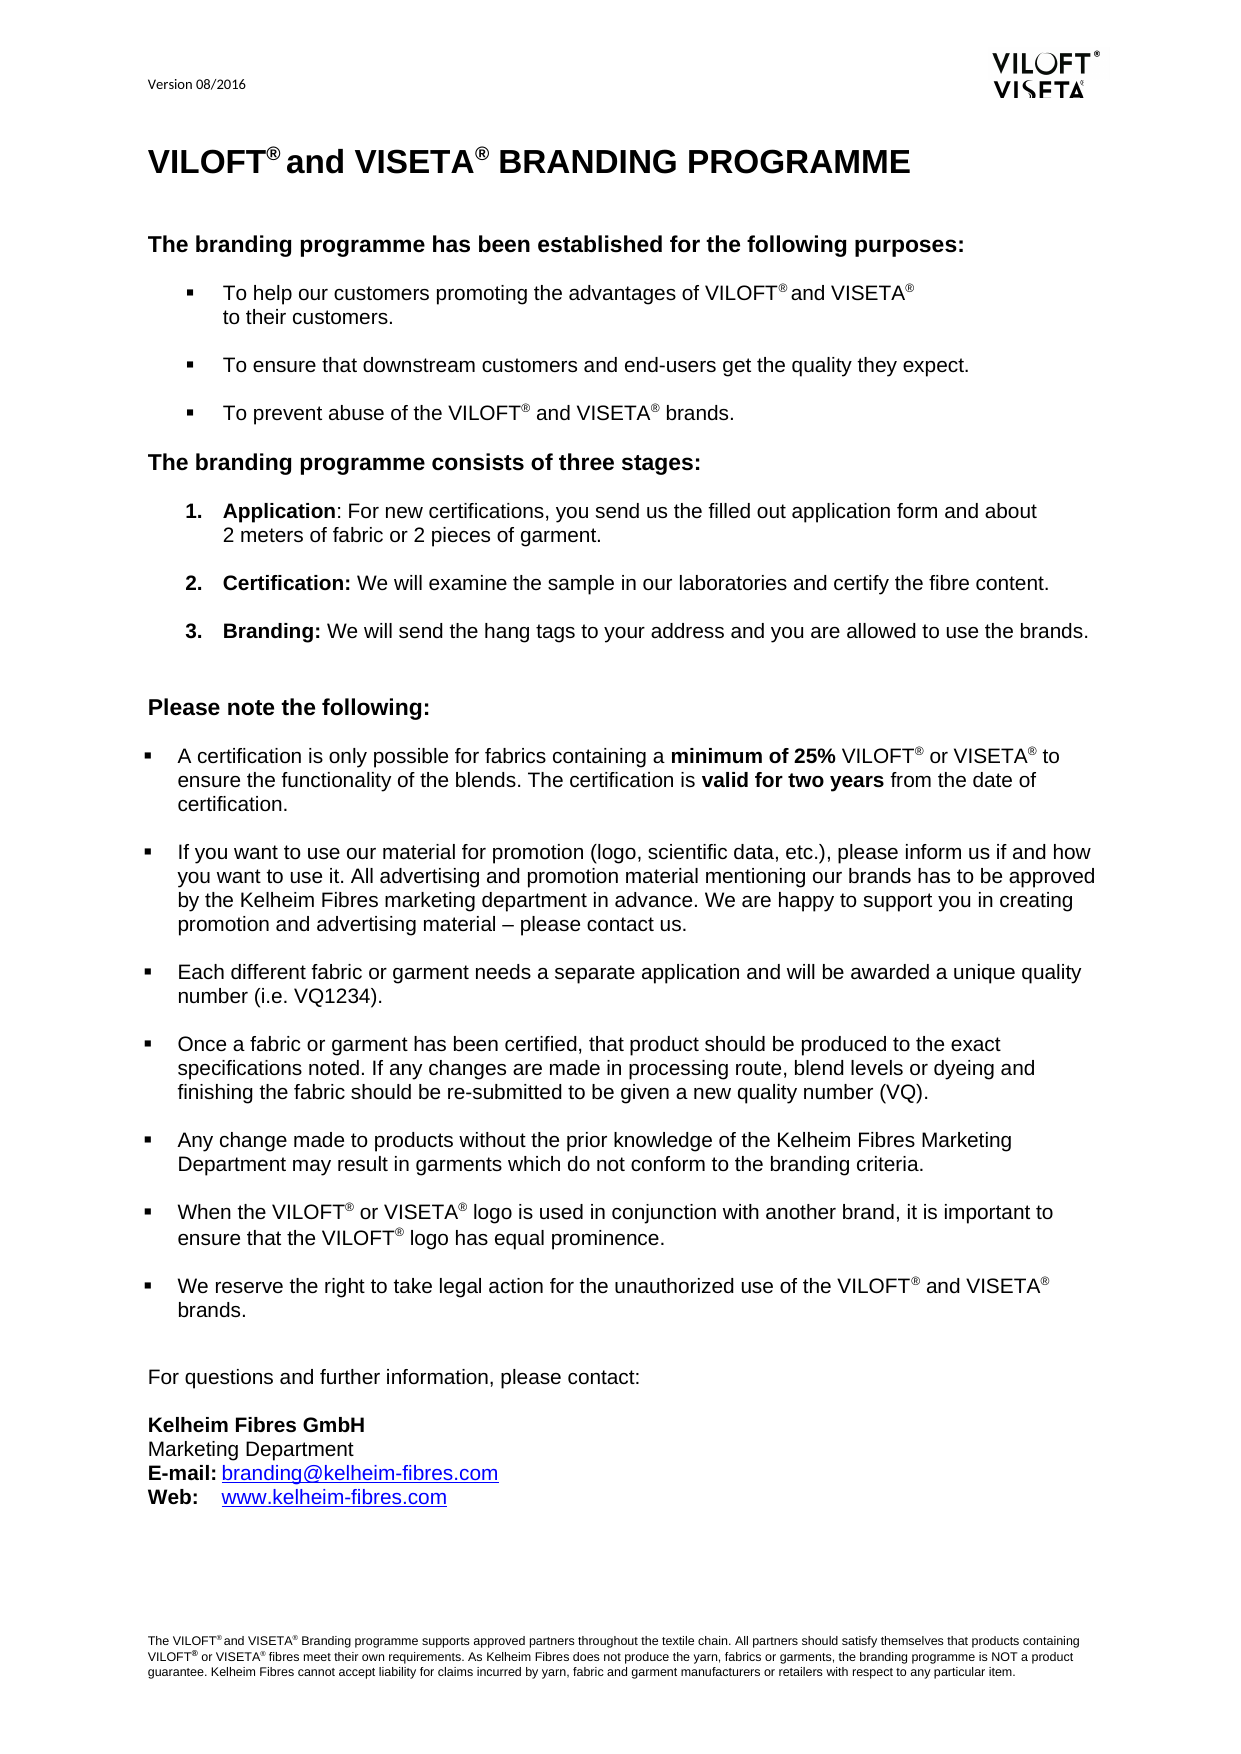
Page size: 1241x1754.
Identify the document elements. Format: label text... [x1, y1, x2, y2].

text E-mail: branding@kelheim-fibres.com [148, 1461, 1107, 1485]
text Web: www.kelheim-fibres.com [148, 1485, 1107, 1509]
text VILOFT® and VISETA® BRANDING PROGRAMME [148, 142, 1107, 180]
text For questions and further information, please contact: [148, 1341, 1107, 1389]
list If you want to use our material for promotion (logo, scientific data, etc.), please inform us if and how you want to use it. All advertising and promotion material mentioning our brands has to be approved by the Kelheim Fibres marketing department in advance. We are happy to support you in creating promotion and advertising material – please contact us. [143, 840, 1107, 936]
text Please note the following: [148, 693, 1107, 720]
list A certification is only possible for fabrics containing a minimum of 25% VILOFT® or VISETA® to ensure the functionality of the blends. The certification is valid for two years from the date of certification. [143, 744, 1107, 840]
list We reserve the right to take legal action for the unauthorized use of the VILOFT® and VISETA® brands. [143, 1274, 1107, 1322]
text Kelheim Fibres GmbH [148, 1413, 1107, 1437]
list To prevent abuse of the VILOFT® and VISETA® brands. [185, 401, 1107, 425]
list Each different fabric or garment needs a separate application and will be awarded a unique quality number (i.e. VQ1234). [143, 960, 1107, 1008]
list Application: For new certifications, you send us the filled out application form and about 2 meters of fabric or 2 pieces of garment. [185, 499, 1107, 547]
list When the VILOFT® or VISETA® logo is used in conjunction with another brand, it is important to ensure that the VILOFT® logo has equal prominence. [143, 1199, 1107, 1250]
list Once a fabric or garment has been certified, that product should be produced to the exact specifications noted. If any changes are made in processing route, blend levels or dyeing and finishing the fabric should be re-submitted to be given a new quality number (VQ). [143, 1032, 1107, 1104]
picture [993, 80, 1084, 98]
list To help our customers promoting the advantages of VILOFT® and VISETA® to their customers. [185, 281, 1107, 329]
text Marketing Department [148, 1437, 1107, 1461]
list Certification: We will examine the sample in our laboratories and certify the fibre content. [185, 571, 1107, 595]
list To ensure that downstream customers and end-users get the quality they expect. [185, 353, 1107, 377]
text The branding programme has been established for the following purposes: [148, 231, 1107, 281]
text The branding programme consists of three stages: [148, 449, 1107, 475]
list Any change made to products without the prior knowledge of the Kelheim Fibres Marketing Department may result in garments which do not conform to the branding criteria. [143, 1128, 1107, 1176]
list Branding: We will send the hang tags to your address and you are allowed to use the brands. [185, 619, 1107, 643]
